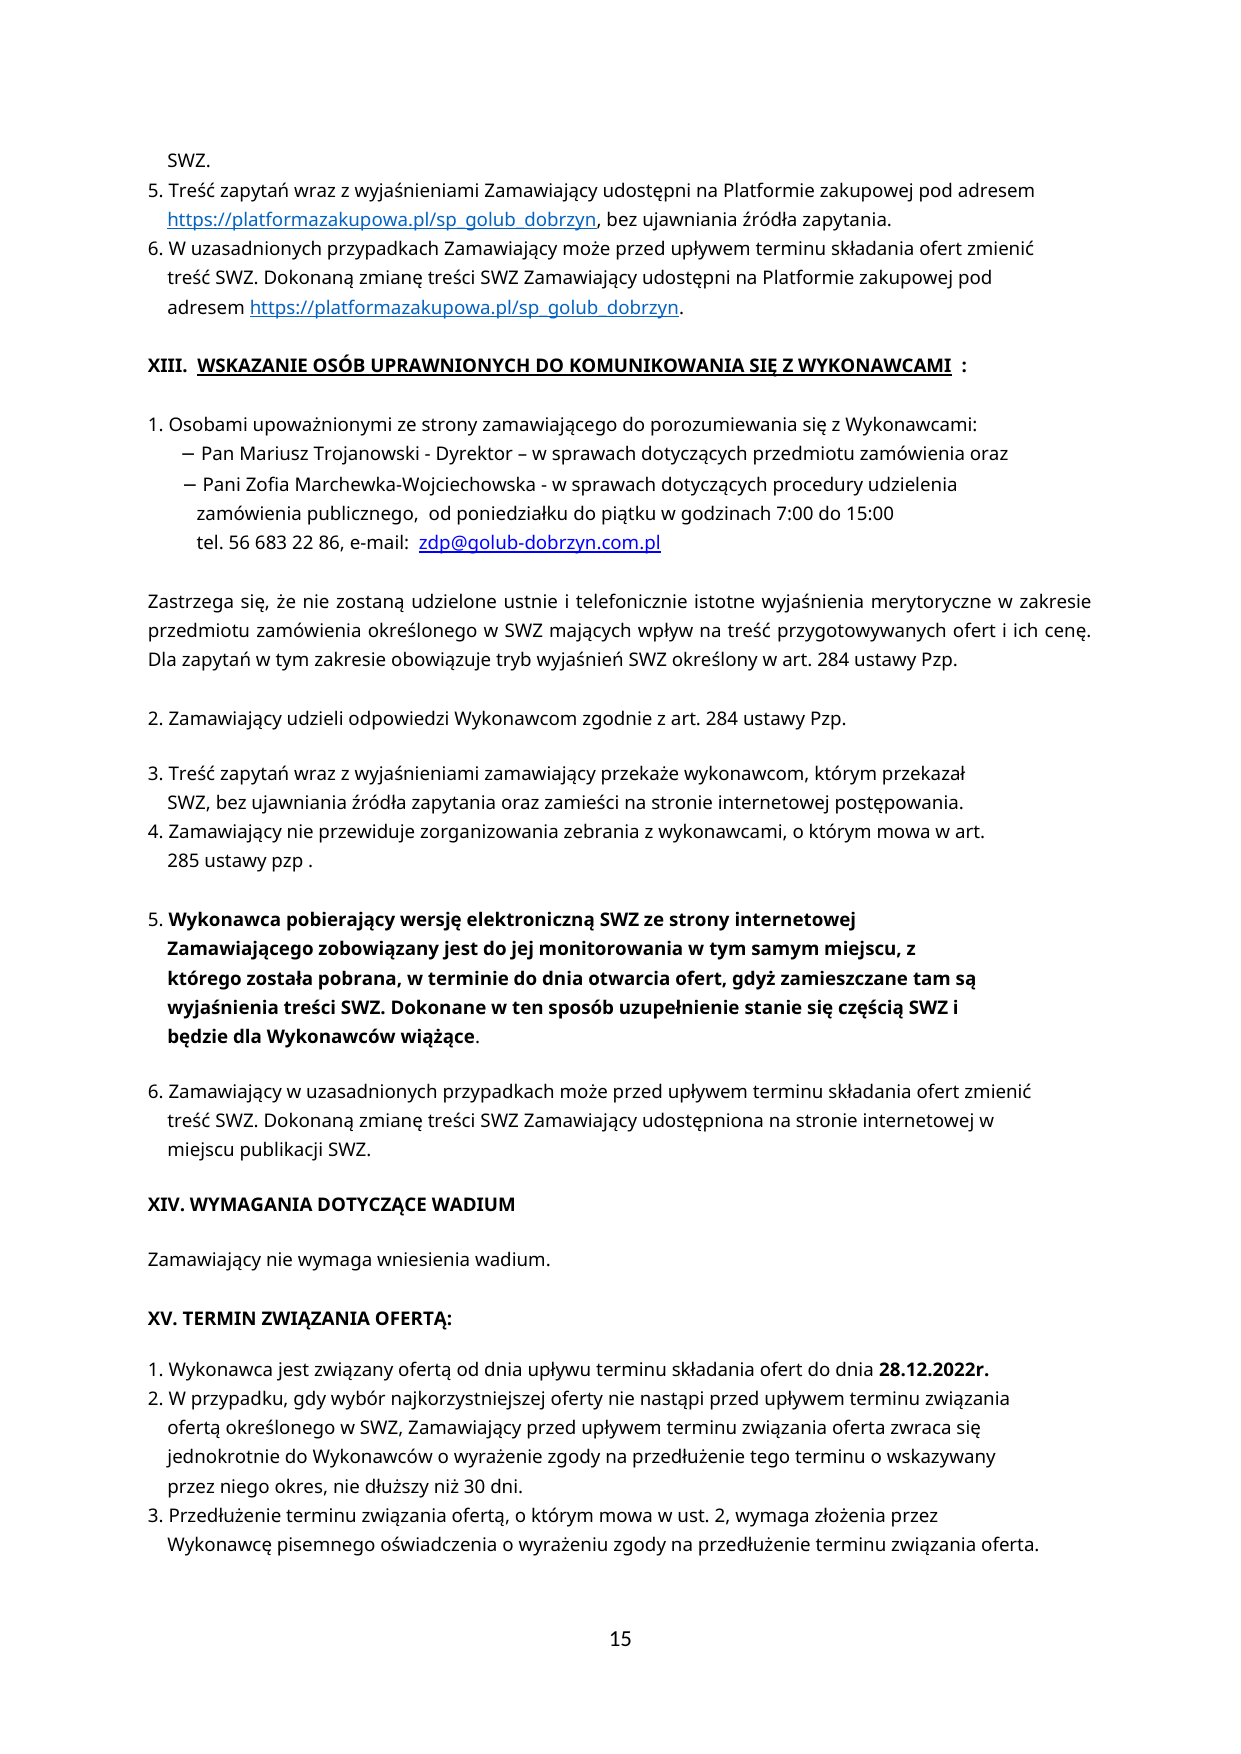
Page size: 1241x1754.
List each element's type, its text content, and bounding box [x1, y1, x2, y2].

text 5. Treść zapytań wraz z wyjaśnieniami Zamawiający udostępni na Platformie zakupowej pod adresem [148, 177, 1093, 202]
text treść SWZ. Dokonaną zmianę treści SWZ Zamawiający udostępniona na stronie internetowej w [148, 1107, 1093, 1133]
text Wykonawcę pisemnego oświadczenia o wyrażeniu zgody na przedłużenie terminu związania oferta. [148, 1531, 1093, 1557]
text − Pan Mariusz Trojanowski - Dyrektor – w sprawach dotyczących przedmiotu zamówienia oraz [148, 440, 1093, 466]
text którego została pobrana, w terminie do dnia otwarcia ofert, gdyż zamieszczane tam są [148, 965, 1093, 990]
text wyjaśnienia treści SWZ. Dokonane w ten sposób uzupełnienie stanie się częścią SWZ i [148, 994, 1093, 1019]
text SWZ, bez ujawniania źródła zapytania oraz zamieści na stronie internetowej postępowania. [148, 789, 1093, 815]
text miejscu publikacji SWZ. [148, 1137, 1093, 1162]
text 6. Zamawiający w uzasadnionych przypadkach może przed upływem terminu składania ofert zmienić [148, 1078, 1093, 1104]
text adresem https://platformazakupowa.pl/sp_golub_dobrzyn. [148, 294, 1093, 319]
text 3. Treść zapytań wraz z wyjaśnieniami zamawiający przekaże wykonawcom, którym przekazał [148, 760, 1093, 785]
text tel. 56 683 22 86, e-mail: zdp@golub-dobrzyn.com.pl [148, 529, 1093, 555]
text 5. Wykonawca pobierający wersję elektroniczną SWZ ze strony internetowej [148, 906, 1093, 932]
text przez niego okres, nie dłuższy niż 30 dni. [148, 1473, 1093, 1498]
text 1. Wykonawca jest związany ofertą od dnia upływu terminu składania ofert do dnia 28.12.2022r. [148, 1356, 1093, 1381]
text 2. Zamawiający udzieli odpowiedzi Wykonawcom zgodnie z art. 284 ustawy Pzp. [148, 705, 1093, 731]
text 1. Osobami upoważnionymi ze strony zamawiającego do porozumiewania się z Wykonawcami: [148, 411, 1093, 437]
text XV. TERMIN ZWIĄZANIA OFERTĄ: [148, 1305, 1093, 1330]
text 4. Zamawiający nie przewiduje zorganizowania zebrania z wykonawcami, o którym mowa w art. [148, 818, 1093, 844]
text SWZ. [148, 148, 1093, 173]
text Zastrzega się, że nie zostaną udzielone ustnie i telefonicznie istotne wyjaśnienia merytoryczne w zakresie przedmiotu zamówienia określonego w SWZ mających wpływ na treść przygotowywanych ofert i ich cenę. Dla zapytań w tym zakresie obowiązuje tryb wyjaśnień SWZ określony w art. 284 ustawy Pzp. [148, 588, 1093, 672]
text jednokrotnie do Wykonawców o wyrażenie zgody na przedłużenie tego terminu o wskazywany [148, 1444, 1093, 1469]
text https://platformazakupowa.pl/sp_golub_dobrzyn, bez ujawniania źródła zapytania. [148, 206, 1093, 232]
text treść SWZ. Dokonaną zmianę treści SWZ Zamawiający udostępni na Platformie zakupowej pod [148, 265, 1093, 290]
text 2. W przypadku, gdy wybór najkorzystniejszej oferty nie nastąpi przed upływem terminu związania [148, 1385, 1093, 1411]
text ofertą określonego w SWZ, Zamawiający przed upływem terminu związania oferta zwraca się [148, 1414, 1093, 1440]
text XIV. WYMAGANIA DOTYCZĄCE WADIUM [148, 1191, 1093, 1217]
text Zamawiającego zobowiązany jest do jej monitorowania w tym samym miejscu, z [148, 936, 1093, 961]
text 285 ustawy pzp . [148, 848, 1093, 873]
text będzie dla Wykonawców wiążące. [148, 1023, 1093, 1049]
text zamówienia publicznego, od poniedziałku do piątku w godzinach 7:00 do 15:00 [148, 500, 1093, 526]
text XIII. WSKAZANIE OSÓB UPRAWNIONYCH DO KOMUNIKOWANIA SIĘ Z WYKONAWCAMI : [148, 352, 1093, 378]
text Zamawiający nie wymaga wniesienia wadium. [148, 1246, 1093, 1272]
text − Pani Zofia Marchewka-Wojciechowska - w sprawach dotyczących procedury udzielenia [148, 471, 1093, 496]
text 3. Przedłużenie terminu związania ofertą, o którym mowa w ust. 2, wymaga złożenia przez [148, 1502, 1093, 1528]
text 6. W uzasadnionych przypadkach Zamawiający może przed upływem terminu składania ofert zmienić [148, 235, 1093, 261]
